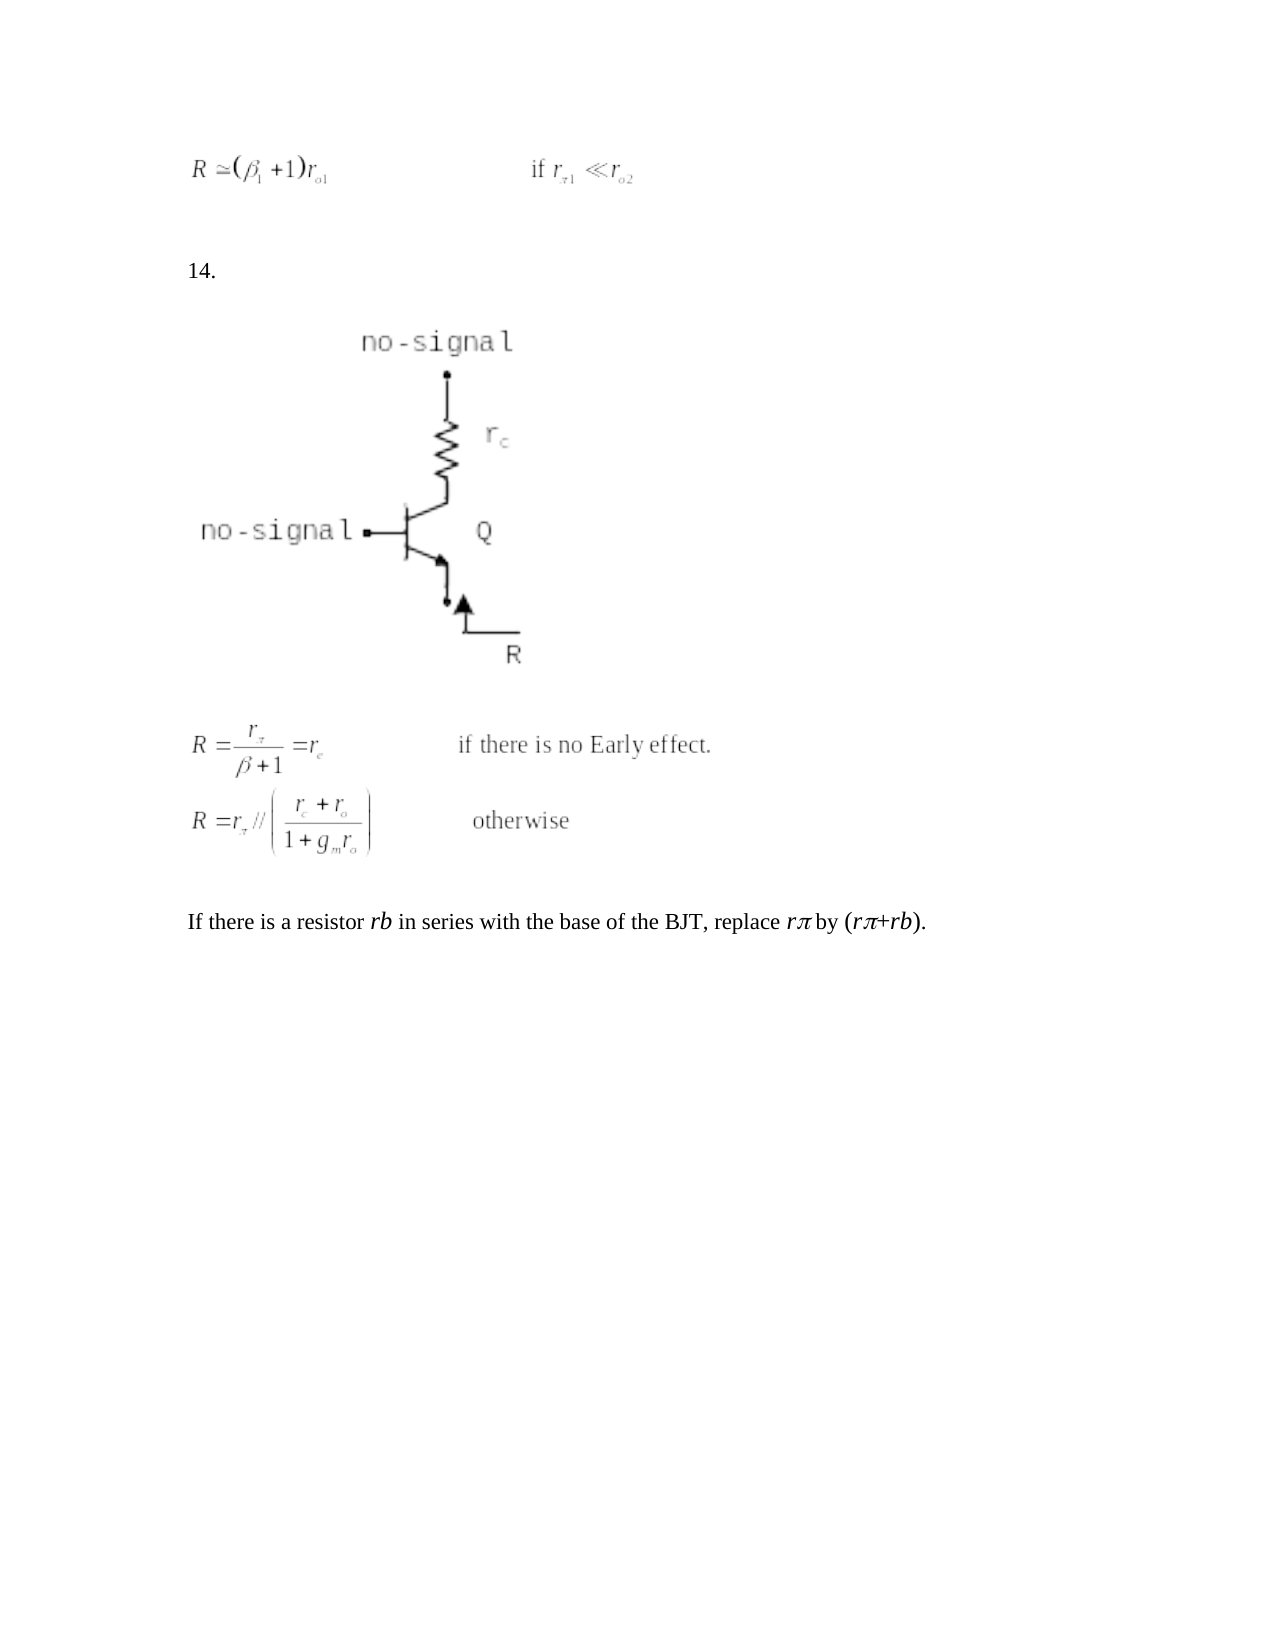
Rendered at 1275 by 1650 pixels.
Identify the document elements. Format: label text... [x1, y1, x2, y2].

text If there is a resistor rb in series with the base of the BJT, replace r by (r+rb). [187, 899, 1087, 935]
text 14. [187, 257, 1087, 283]
